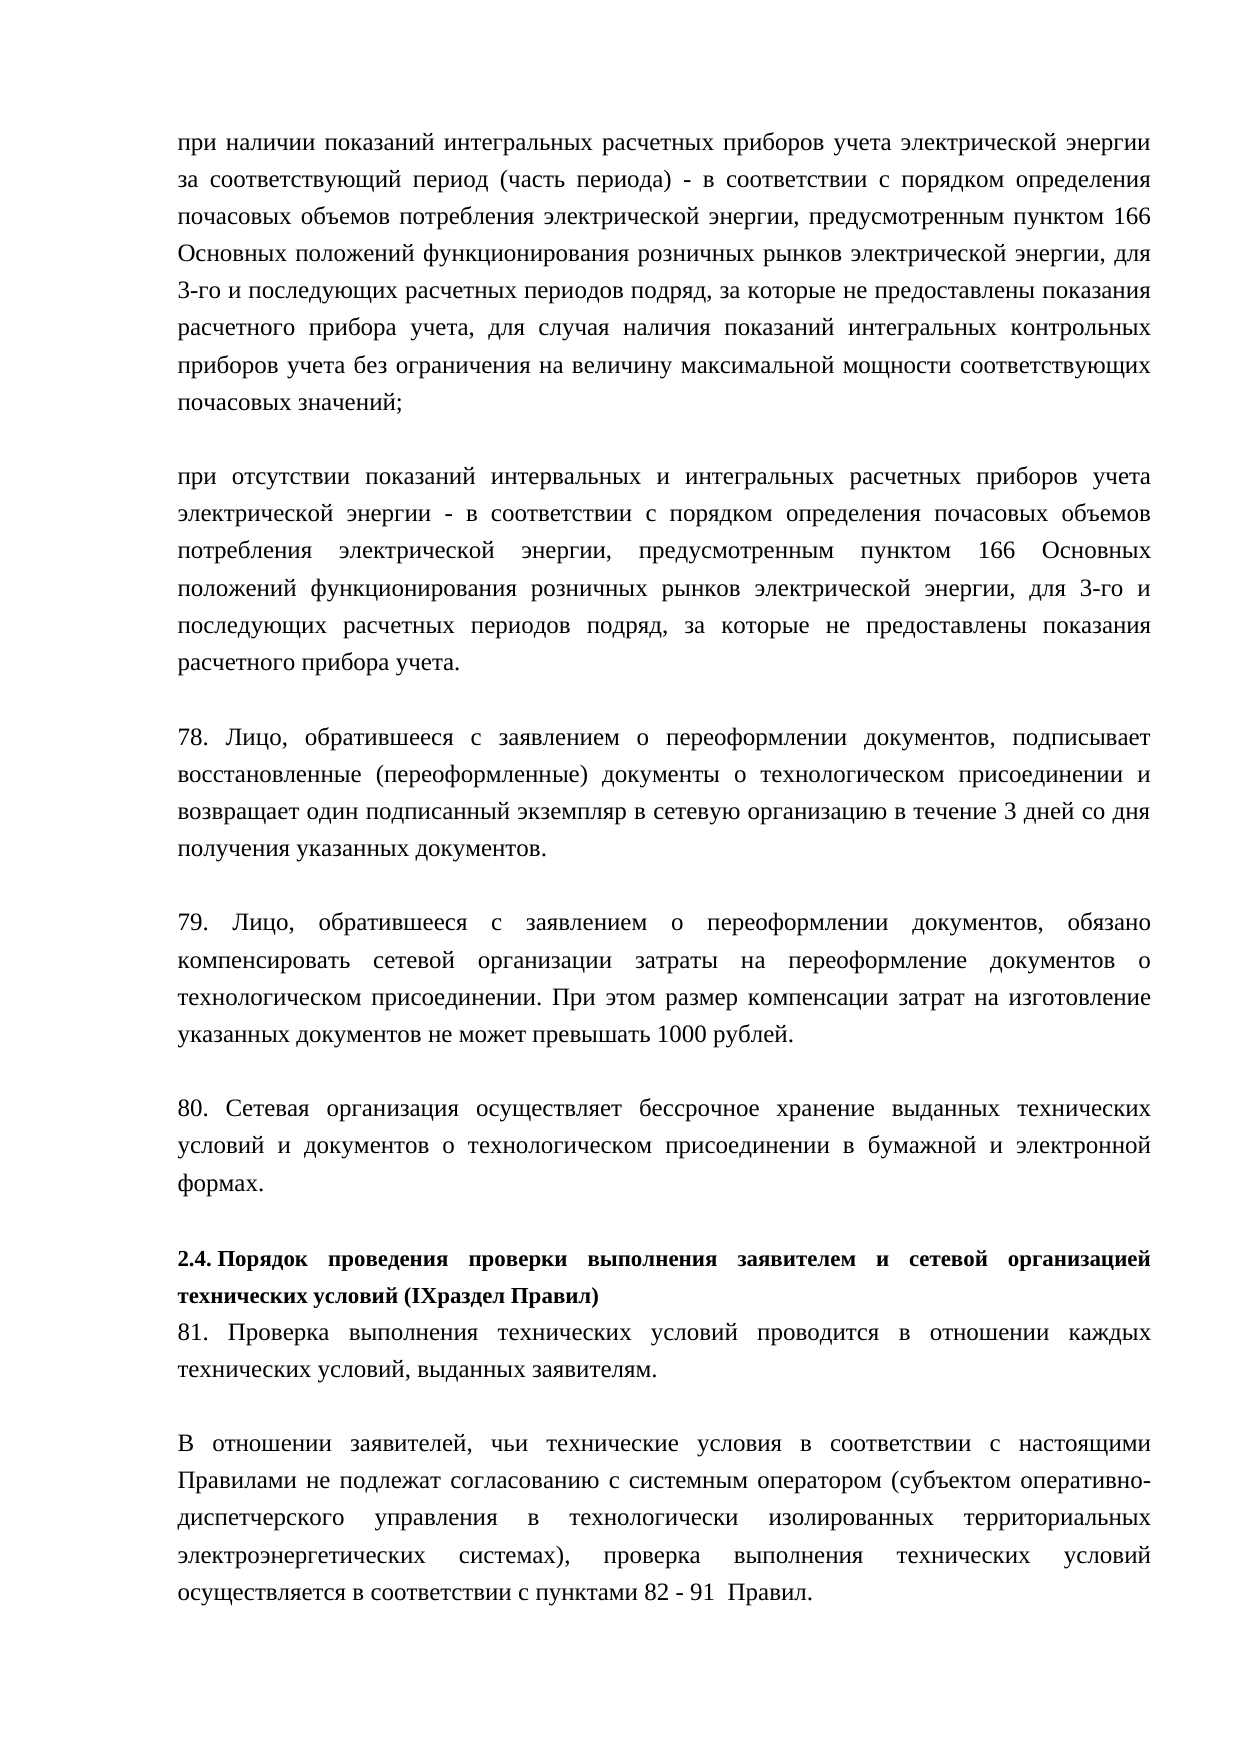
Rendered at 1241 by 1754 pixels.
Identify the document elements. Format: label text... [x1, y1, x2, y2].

text при отсутствии показаний интервальных и интегральных расчетных приборов учета электрической энергии - в соответствии с порядком определения почасовых объемов потребления электрической энергии, предусмотренным пунктом 166 Основных положений функционирования розничных рынков электрической энергии, для 3-го и последующих расчетных периодов подряд, за которые не предоставлены показания расчетного прибора учета. [177, 453, 1152, 676]
text 80. Сетевая организация осуществляет бессрочное хранение выданных технических условий и документов о технологическом присоединении в бумажной и электронной формах. [177, 1085, 1152, 1197]
text 78. Лицо, обратившееся с заявлением о переоформлении документов, подписывает восстановленные (переоформленные) документы о технологическом присоединении и возвращает один подписанный экземпляр в сетевую организацию в течение 3 дней со дня получения указанных документов. [177, 713, 1152, 862]
text 2.4. Порядок проведения проверки выполнения заявителем и сетевой организацией технических условий (IXраздел Правил) [177, 1234, 1152, 1308]
text В отношении заявителей, чьи технические условия в соответствии с настоящими Правилами не подлежат согласованию с системным оператором (субъектом оперативно-диспетчерского управления в технологически изолированных территориальных электроэнергетических системах), проверка выполнения технических условий осуществляется в соответствии с пунктами 82 - 91 Правил. [177, 1420, 1152, 1606]
text 79. Лицо, обратившееся с заявлением о переоформлении документов, обязано компенсировать сетевой организации затраты на переоформление документов о технологическом присоединении. При этом размер компенсации затрат на изготовление указанных документов не может превышать 1000 рублей. [177, 899, 1152, 1048]
text при наличии показаний интегральных расчетных приборов учета электрической энергии за соответствующий период (часть периода) - в соответствии с порядком определения почасовых объемов потребления электрической энергии, предусмотренным пунктом 166 Основных положений функционирования розничных рынков электрической энергии, для 3-го и последующих расчетных периодов подряд, за которые не предоставлены показания расчетного прибора учета, для случая наличия показаний интегральных контрольных приборов учета без ограничения на величину максимальной мощности соответствующих почасовых значений; [177, 118, 1152, 416]
text 81. Проверка выполнения технических условий проводится в отношении каждых технических условий, выданных заявителям. [177, 1308, 1152, 1382]
